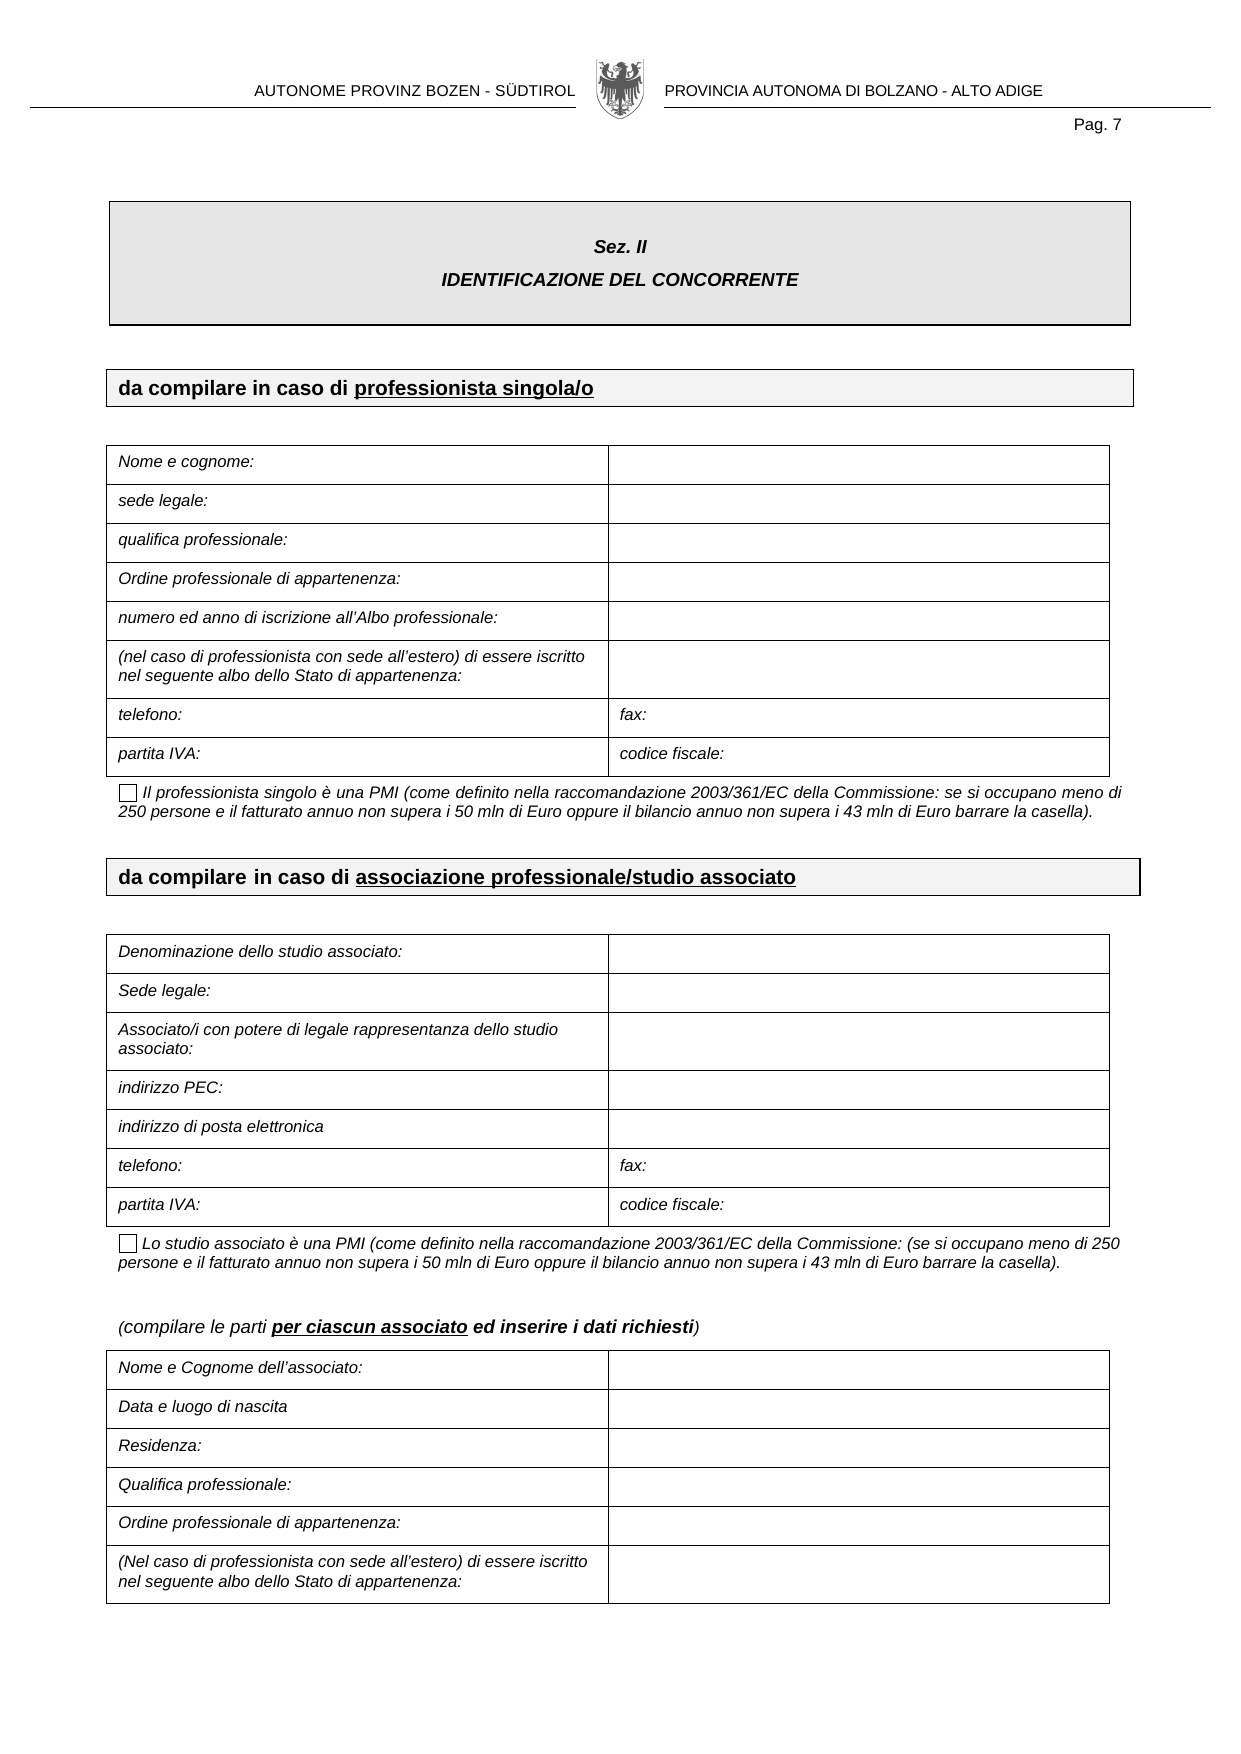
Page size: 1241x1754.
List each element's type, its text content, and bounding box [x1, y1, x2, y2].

table_cell [609, 1110, 1109, 1148]
table_cell [609, 1546, 1109, 1603]
table_cell indirizzo di posta elettronica [107, 1110, 608, 1148]
table_cell [609, 1507, 1109, 1545]
table_cell Ordine professionale di appartenenza: [107, 563, 608, 601]
table_cell telefono: [107, 1149, 608, 1187]
table_cell telefono: [107, 699, 608, 737]
table_header Denominazione dello studio associato: [107, 935, 608, 973]
table_cell indirizzo PEC: [107, 1071, 608, 1109]
table_header Nome e cognome: [107, 446, 608, 484]
table_cell [609, 563, 1109, 601]
table_cell codice fiscale: [609, 1188, 1109, 1226]
table_cell [609, 524, 1109, 562]
table_cell [609, 641, 1109, 698]
text Il professionista singolo è una PMI (come definito nella raccomandazione 2003/361/EC della Commissione: se si occupano meno di 250 persone e il fatturato annuo non supera i 50 mln di Euro oppure il bilancio annuo non supera i 43 mln di Euro barrare la casella). [118, 783, 1123, 821]
table_cell [609, 1468, 1109, 1506]
table_cell Associato/i con potere di legale rappresentanza dello studio associato: [107, 1013, 608, 1070]
table_cell [609, 1071, 1109, 1109]
table_cell Sede legale: [107, 974, 608, 1012]
table_cell partita IVA: [107, 1188, 608, 1226]
table_cell Ordine professionale di appartenenza: [107, 1507, 608, 1545]
table_cell (nel caso di professionista con sede all’estero) di essere iscritto nel seguente albo dello Stato di appartenenza: [107, 641, 608, 698]
table_cell Qualifica professionale: [107, 1468, 608, 1506]
table_cell [609, 1390, 1109, 1428]
table_cell codice fiscale: [609, 738, 1109, 776]
table_cell numero ed anno di iscrizione all’Albo professionale: [107, 602, 608, 640]
table_header [609, 935, 1109, 973]
table_cell (Nel caso di professionista con sede all’estero) di essere iscritto nel seguente albo dello Stato di appartenenza: [107, 1546, 608, 1603]
table_header da compilare in caso di professionista singola/o [107, 370, 1133, 406]
text Lo studio associato è una PMI (come definito nella raccomandazione 2003/361/EC della Commissione: (se si occupano meno di 250 persone e il fatturato annuo non supera i 50 mln di Euro oppure il bilancio annuo non supera i 43 mln di Euro barrare la casella). [118, 1233, 1122, 1272]
table_header [609, 1351, 1109, 1389]
table_cell [609, 602, 1109, 640]
picture [596, 59, 644, 119]
table_cell partita IVA: [107, 738, 608, 776]
table_cell fax: [609, 699, 1109, 737]
table_cell qualifica professionale: [107, 524, 608, 562]
text Sez. II [110, 233, 1130, 258]
table_cell fax: [609, 1149, 1109, 1187]
table_header Nome e Cognome dell’associato: [107, 1351, 608, 1389]
table_cell sede legale: [107, 485, 608, 523]
text (compilare le parti per ciascun associato ed inserire i dati richiesti) [118, 1316, 1122, 1338]
table_header [609, 446, 1109, 484]
table_cell Data e luogo di nascita [107, 1390, 608, 1428]
table_cell [609, 1429, 1109, 1467]
table_cell [609, 485, 1109, 523]
table_cell [609, 974, 1109, 1012]
table_header da compilare in caso di associazione professionale/studio associato [107, 859, 1139, 895]
table_cell Residenza: [107, 1429, 608, 1467]
text IDENTIFICAZIONE DEL CONCORRENTE [110, 265, 1130, 290]
table_cell [609, 1013, 1109, 1070]
